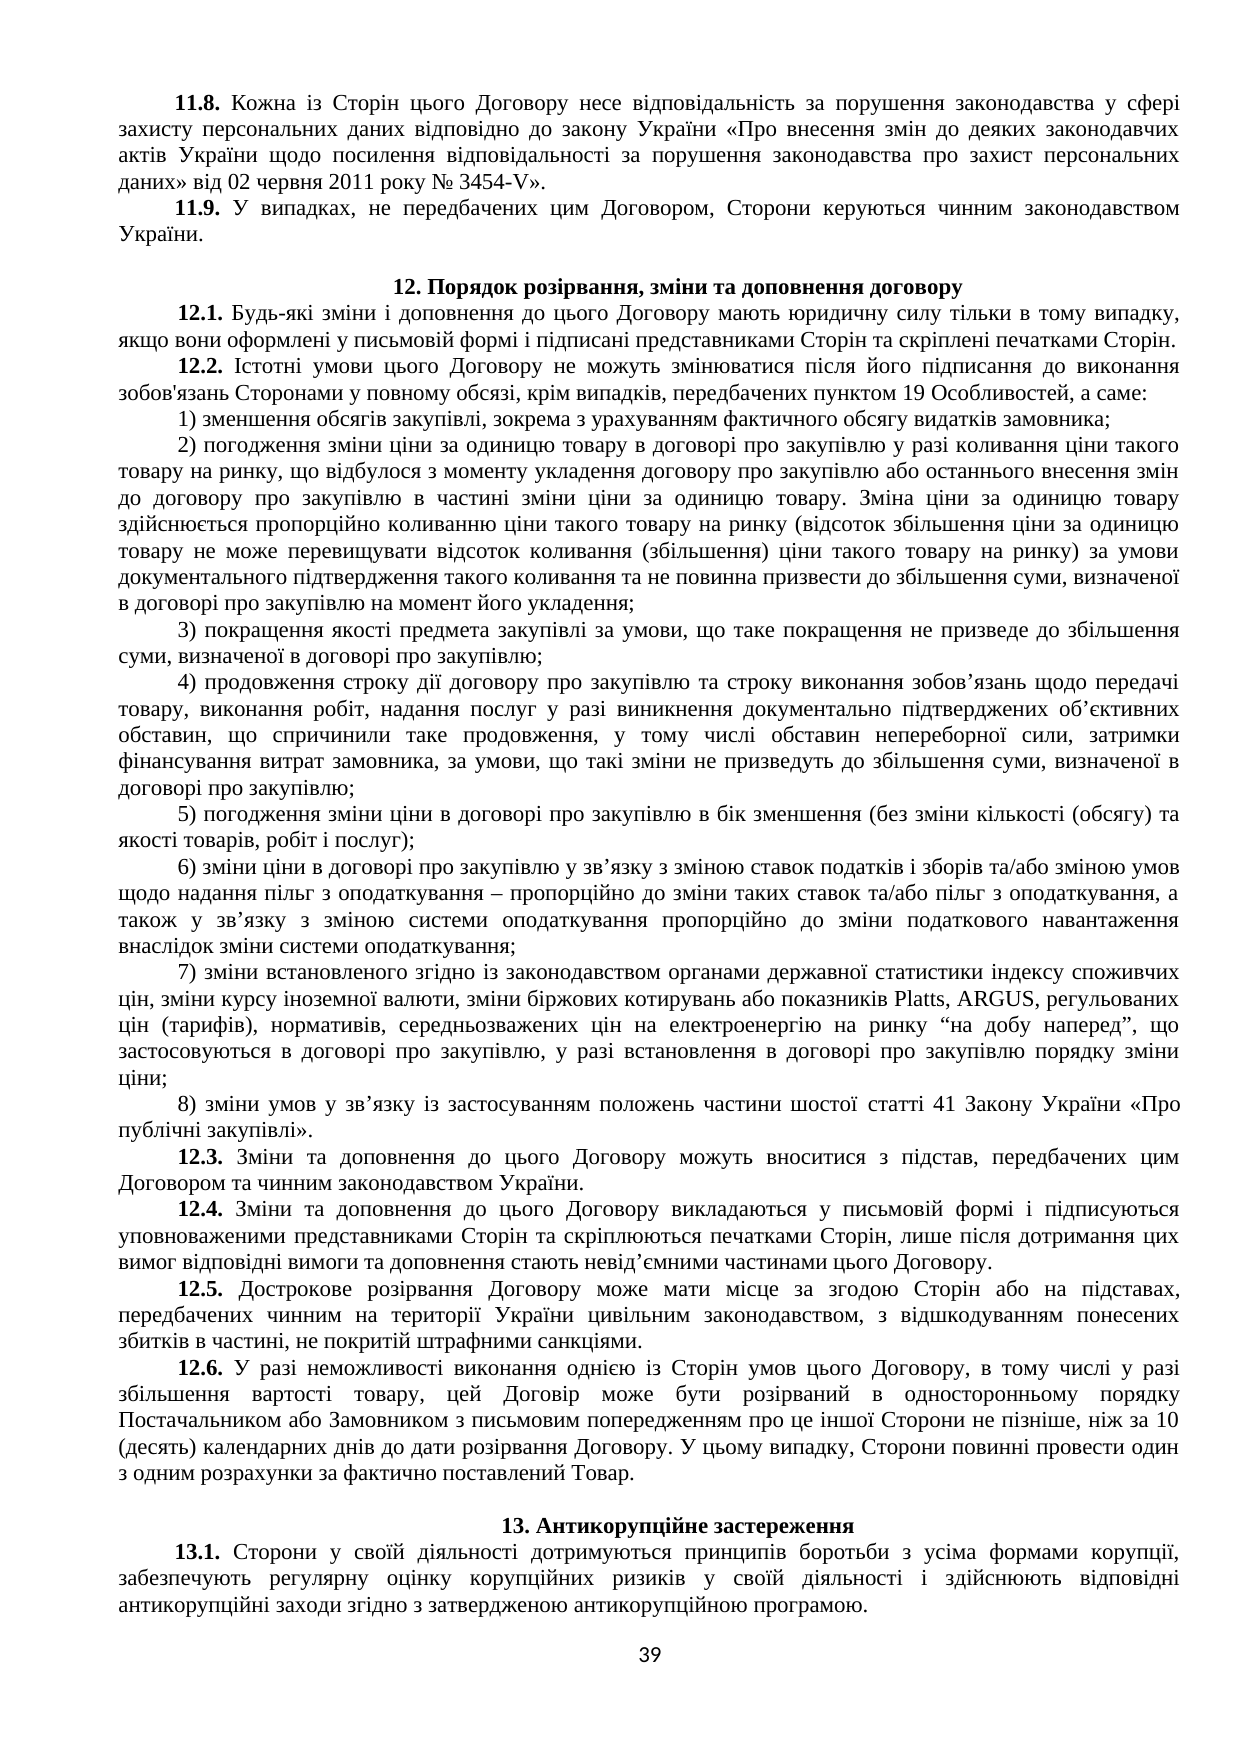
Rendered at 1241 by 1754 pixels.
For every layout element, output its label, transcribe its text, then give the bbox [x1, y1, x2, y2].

text 12.2. Істотні умови цього Договору не можуть змінюватися після його підписання до виконання зобов'язань Сторонами у повному обсязі, крім випадків, передбачених пунктом 19 Особливостей, а саме: [118, 352, 1181, 405]
text 8) зміни умов у зв’язку із застосуванням положень частини шостої статті 41 Закону України «Про публічні закупівлі». [118, 1090, 1181, 1143]
text 2) погодження зміни ціни за одиницю товару в договорі про закупівлю у разі коливання ціни такого товару на ринку, що відбулося з моменту укладення договору про закупівлю або останнього внесення змін до договору про закупівлю в частині зміни ціни за одиницю товару. Зміна ціни за одиницю товару здійснюється пропорційно коливанню ціни такого товару на ринку (відсоток збільшення ціни за одиницю товару не може перевищувати відсоток коливання (збільшення) ціни такого товару на ринку) за умови документального підтвердження такого коливання та не повинна призвести до збільшення суми, визначеної в договорі про закупівлю на момент його укладення; [118, 431, 1181, 616]
text 12.4. Зміни та доповнення до цього Договору викладаються у письмовій формі і підписуються уповноваженими представниками Сторін та скріплюються печатками Сторін, лише після дотримання цих вимог відповідні вимоги та доповнення стають невід’ємними частинами цього Договору. [118, 1196, 1181, 1274]
text 12.6. У разі неможливості виконання однією із Сторін умов цього Договору, в тому числі у разі збільшення вартості товару, цей Договір може бути розірваний в односторонньому порядку Постачальником або Замовником з письмовим попередженням про це іншої Сторони не пізніше, ніж за 10 (десять) календарних днів до дати розірвання Договору. У цьому випадку, Сторони повинні провести один з одним розрахунки за фактично поставлений Товар. [118, 1354, 1181, 1485]
text 1) зменшення обсягів закупівлі, зокрема з урахуванням фактичного обсягу видатків замовника; [118, 405, 1181, 431]
text 13.1. Сторони у своїй діяльності дотримуються принципів боротьби з усіма формами корупції, забезпечують регулярну оцінку корупційних ризиків у своїй діяльності і здійснюють відповідні антикорупційні заходи згідно з затвердженою антикорупційною програмою. [118, 1538, 1181, 1617]
text 3) покращення якості предмета закупівлі за умови, що таке покращення не призведе до збільшення суми, визначеної в договорі про закупівлю; [118, 616, 1181, 668]
text 6) зміни ціни в договорі про закупівлю у зв’язку з зміною ставок податків і зборів та/або зміною умов щодо надання пільг з оподаткування – пропорційно до зміни таких ставок та/або пільг з оподаткування, а також у зв’язку з зміною системи оподаткування пропорційно до зміни податкового навантаження внаслідок зміни системи оподаткування; [118, 853, 1181, 958]
text 13. Антикорупційне застереження [118, 1512, 1181, 1538]
text 12.5. Дострокове розірвання Договору може мати місце за згодою Сторін або на підставах, передбачених чинним на території України цивільним законодавством, з відшкодуванням понесених збитків в частині, не покритій штрафними санкціями. [118, 1274, 1181, 1354]
text 11.9. У випадках, не передбачених цим Договором, Сторони керуються чинним законодавством України. [118, 194, 1181, 247]
text 7) зміни встановленого згідно із законодавством органами державної статистики індексу споживчих цін, зміни курсу іноземної валюти, зміни біржових котирувань або показників Platts, ARGUS, регульованих цін (тарифів), нормативів, середньозважених цін на електроенергію на ринку “на добу наперед”, що застосовуються в договорі про закупівлю, у разі встановлення в договорі про закупівлю порядку зміни ціни; [118, 958, 1181, 1090]
text 5) погодження зміни ціни в договорі про закупівлю в бік зменшення (без зміни кількості (обсягу) та якості товарів, робіт і послуг); [118, 800, 1181, 853]
text 12. Порядок розірвання, зміни та доповнення договору [118, 273, 1181, 299]
text 11.8. Кожна із Сторін цього Договору несе відповідальність за порушення законодавства у сфері захисту персональних даних відповідно до закону України «Про внесення змін до деяких законодавчих актів України щодо посилення відповідальності за порушення законодавства про захист персональних даних» від 02 червня 2011 року № 3454-V». [118, 89, 1181, 194]
text 12.3. Зміни та доповнення до цього Договору можуть вноситися з підстав, передбачених цим Договором та чинним законодавством України. [118, 1143, 1181, 1196]
text 4) продовження строку дії договору про закупівлю та строку виконання зобов’язань щодо передачі товару, виконання робіт, надання послуг у разі виникнення документально підтверджених об’єктивних обставин, що спричинили таке продовження, у тому числі обставин непереборної сили, затримки фінансування витрат замовника, за умови, що такі зміни не призведуть до збільшення суми, визначеної в договорі про закупівлю; [118, 668, 1181, 800]
text 12.1. Будь-які зміни і доповнення до цього Договору мають юридичну силу тільки в тому випадку, якщо вони оформлені у письмовій формі і підписані представниками Сторін та скріплені печатками Сторін. [118, 299, 1181, 352]
